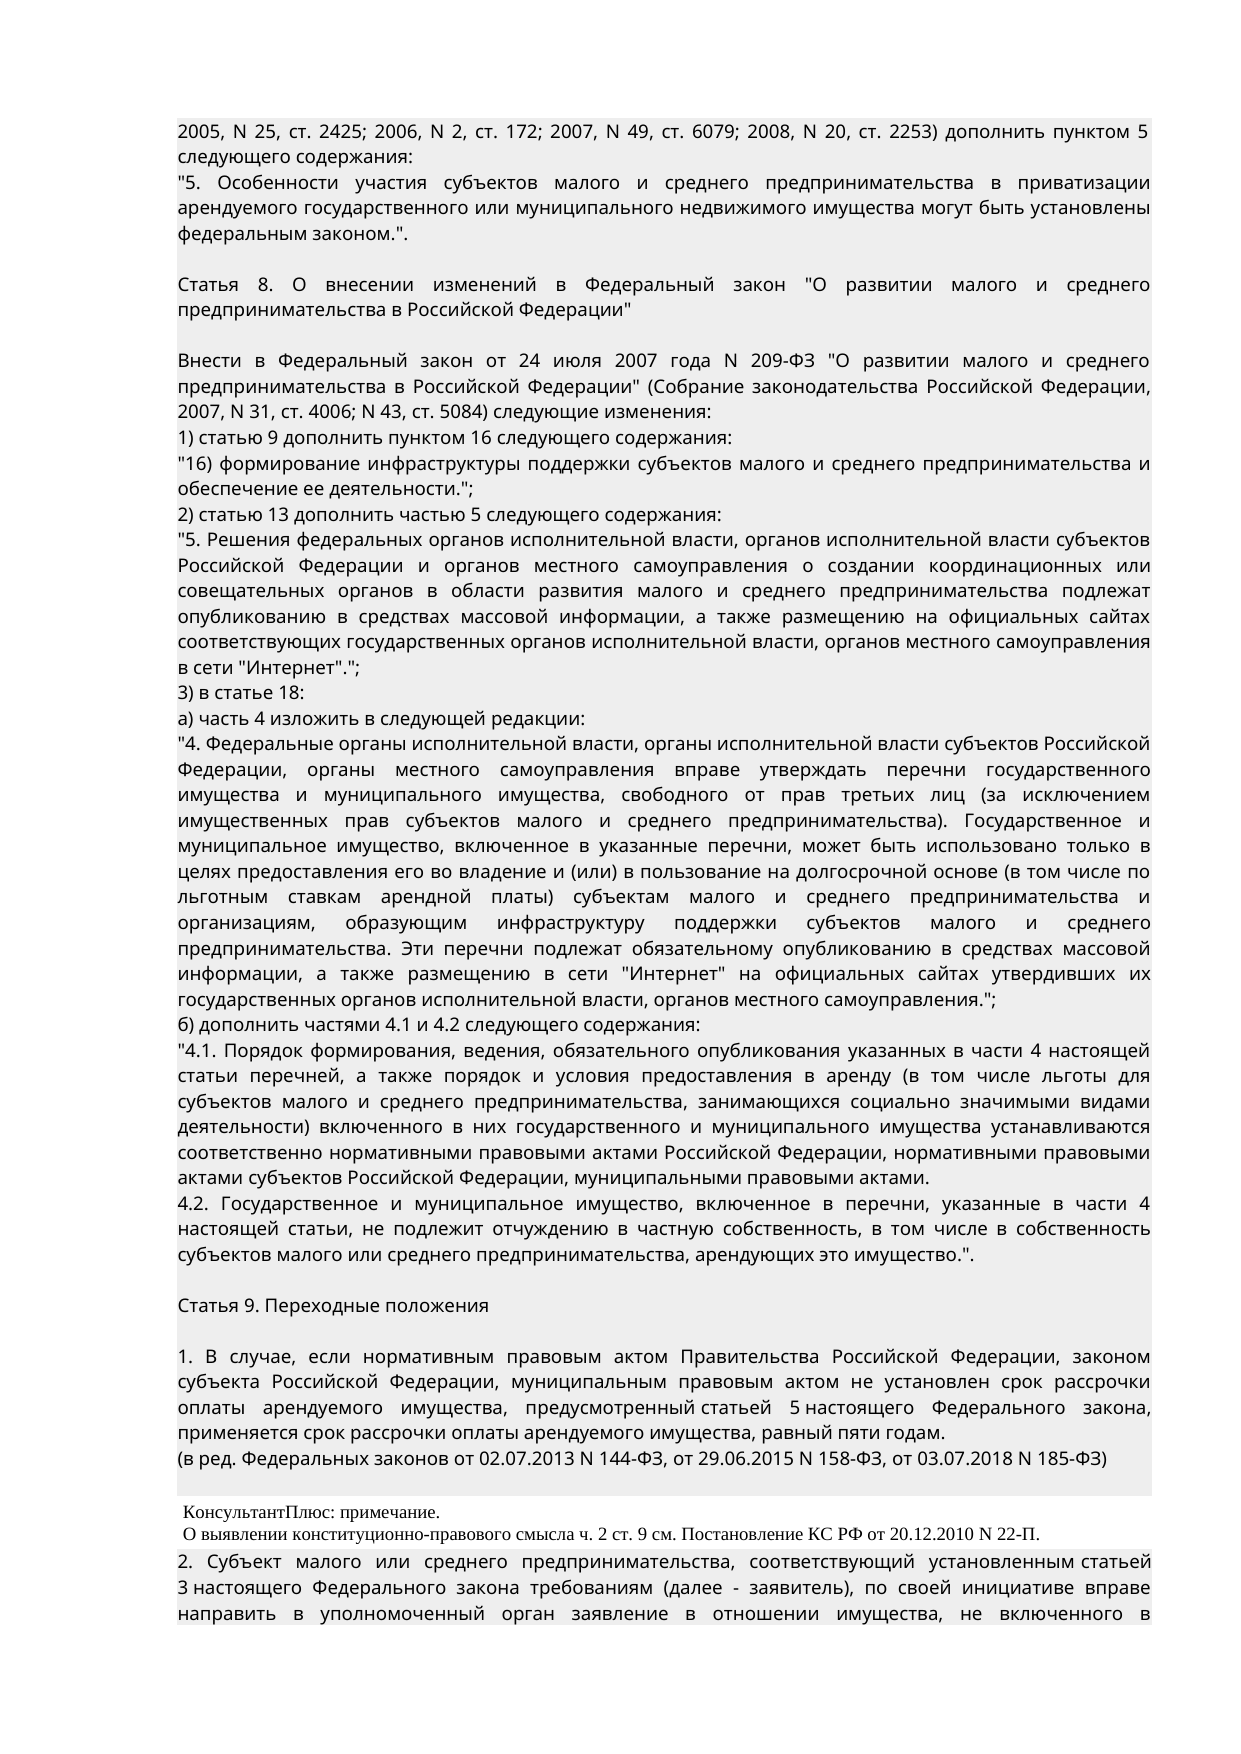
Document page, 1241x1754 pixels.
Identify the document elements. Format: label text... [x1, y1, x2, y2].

text "4.1. Порядок формирования, ведения, обязательного опубликования указанных в части 4 настоящей статьи перечней, а также порядок и условия предоставления в аренду (в том числе льготы для субъектов малого и среднего предпринимательства, занимающихся социально значимыми видами деятельности) включенного в них государственного и муниципального имущества устанавливаются соответственно нормативными правовыми актами Российской Федерации, нормативными правовыми актами субъектов Российской Федерации, муниципальными правовыми актами. [177, 1037, 1152, 1190]
text б) дополнить частями 4.1 и 4.2 следующего содержания: [177, 1011, 1152, 1037]
text Статья 8. О внесении изменений в Федеральный закон "О развитии малого и среднего предпринимательства в Российской Федерации" [177, 271, 1152, 322]
text (в ред. Федеральных законов от 02.07.2013 N 144-ФЗ, от 29.06.2015 N 158-ФЗ, от 03.07.2018 N 185-ФЗ) [177, 1445, 1152, 1471]
text 4.2. Государственное и муниципальное имущество, включенное в перечни, указанные в части 4 настоящей статьи, не подлежит отчуждению в частную собственность, в том числе в собственность субъектов малого или среднего предпринимательства, арендующих это имущество.". [177, 1190, 1152, 1267]
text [177, 118, 1152, 169]
text "4. Федеральные органы исполнительной власти, органы исполнительной власти субъектов Российской Федерации, органы местного самоуправления вправе утверждать перечни государственного имущества и муниципального имущества, свободного от прав третьих лиц (за исключением имущественных прав субъектов малого и среднего предпринимательства). Государственное и муниципальное имущество, включенное в указанные перечни, может быть использовано только в целях предоставления его во владение и (или) в пользование на долгосрочной основе (в том числе по льготным ставкам арендной платы) субъектам малого и среднего предпринимательства и организациям, образующим инфраструктуру поддержки субъектов малого и среднего предпринимательства. Эти перечни подлежат обязательному опубликованию в средствах массовой информации, а также размещению в сети "Интернет" на официальных сайтах утвердивших их государственных органов исполнительной власти, органов местного самоуправления."; [177, 731, 1152, 1011]
text Внести в Федеральный закон от 24 июля 2007 года N 209-ФЗ "О развитии малого и среднего предпринимательства в Российской Федерации" (Собрание законодательства Российской Федерации, 2007, N 31, ст. 4006; N 43, ст. 5084) следующие изменения: [177, 348, 1152, 424]
text 1. В случае, если нормативным правовым актом Правительства Российской Федерации, законом субъекта Российской Федерации, муниципальным правовым актом не установлен срок рассрочки оплаты арендуемого имущества, предусмотренный статьей 5 настоящего Федерального закона, применяется срок рассрочки оплаты арендуемого имущества, равный пяти годам. [177, 1343, 1152, 1445]
table_header КонсультантПлюс: примечание. О выявлении конституционно-правового смысла ч. 2 ст. 9 см. Постановление КС РФ от 20.12.2010 N 22-П. [177, 1498, 1238, 1547]
text 2) статью 13 дополнить частью 5 следующего содержания: [177, 501, 1152, 526]
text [177, 1549, 1152, 1625]
text 3) в статье 18: [177, 679, 1152, 705]
text "16) формирование инфраструктуры поддержки субъектов малого и среднего предпринимательства и обеспечение ее деятельности."; [177, 450, 1152, 501]
text "5. Решения федеральных органов исполнительной власти, органов исполнительной власти субъектов Российской Федерации и органов местного самоуправления о создании координационных или совещательных органов в области развития малого и среднего предпринимательства подлежат опубликованию в средствах массовой информации, а также размещению на официальных сайтах соответствующих государственных органов исполнительной власти, органов местного самоуправления в сети "Интернет"."; [177, 526, 1152, 679]
text Статья 9. Переходные положения [177, 1292, 1152, 1318]
text а) часть 4 изложить в следующей редакции: [177, 705, 1152, 731]
text "5. Особенности участия субъектов малого и среднего предпринимательства в приватизации арендуемого государственного или муниципального недвижимого имущества могут быть установлены федеральным законом.". [177, 169, 1152, 246]
text 1) статью 9 дополнить пунктом 16 следующего содержания: [177, 424, 1152, 450]
